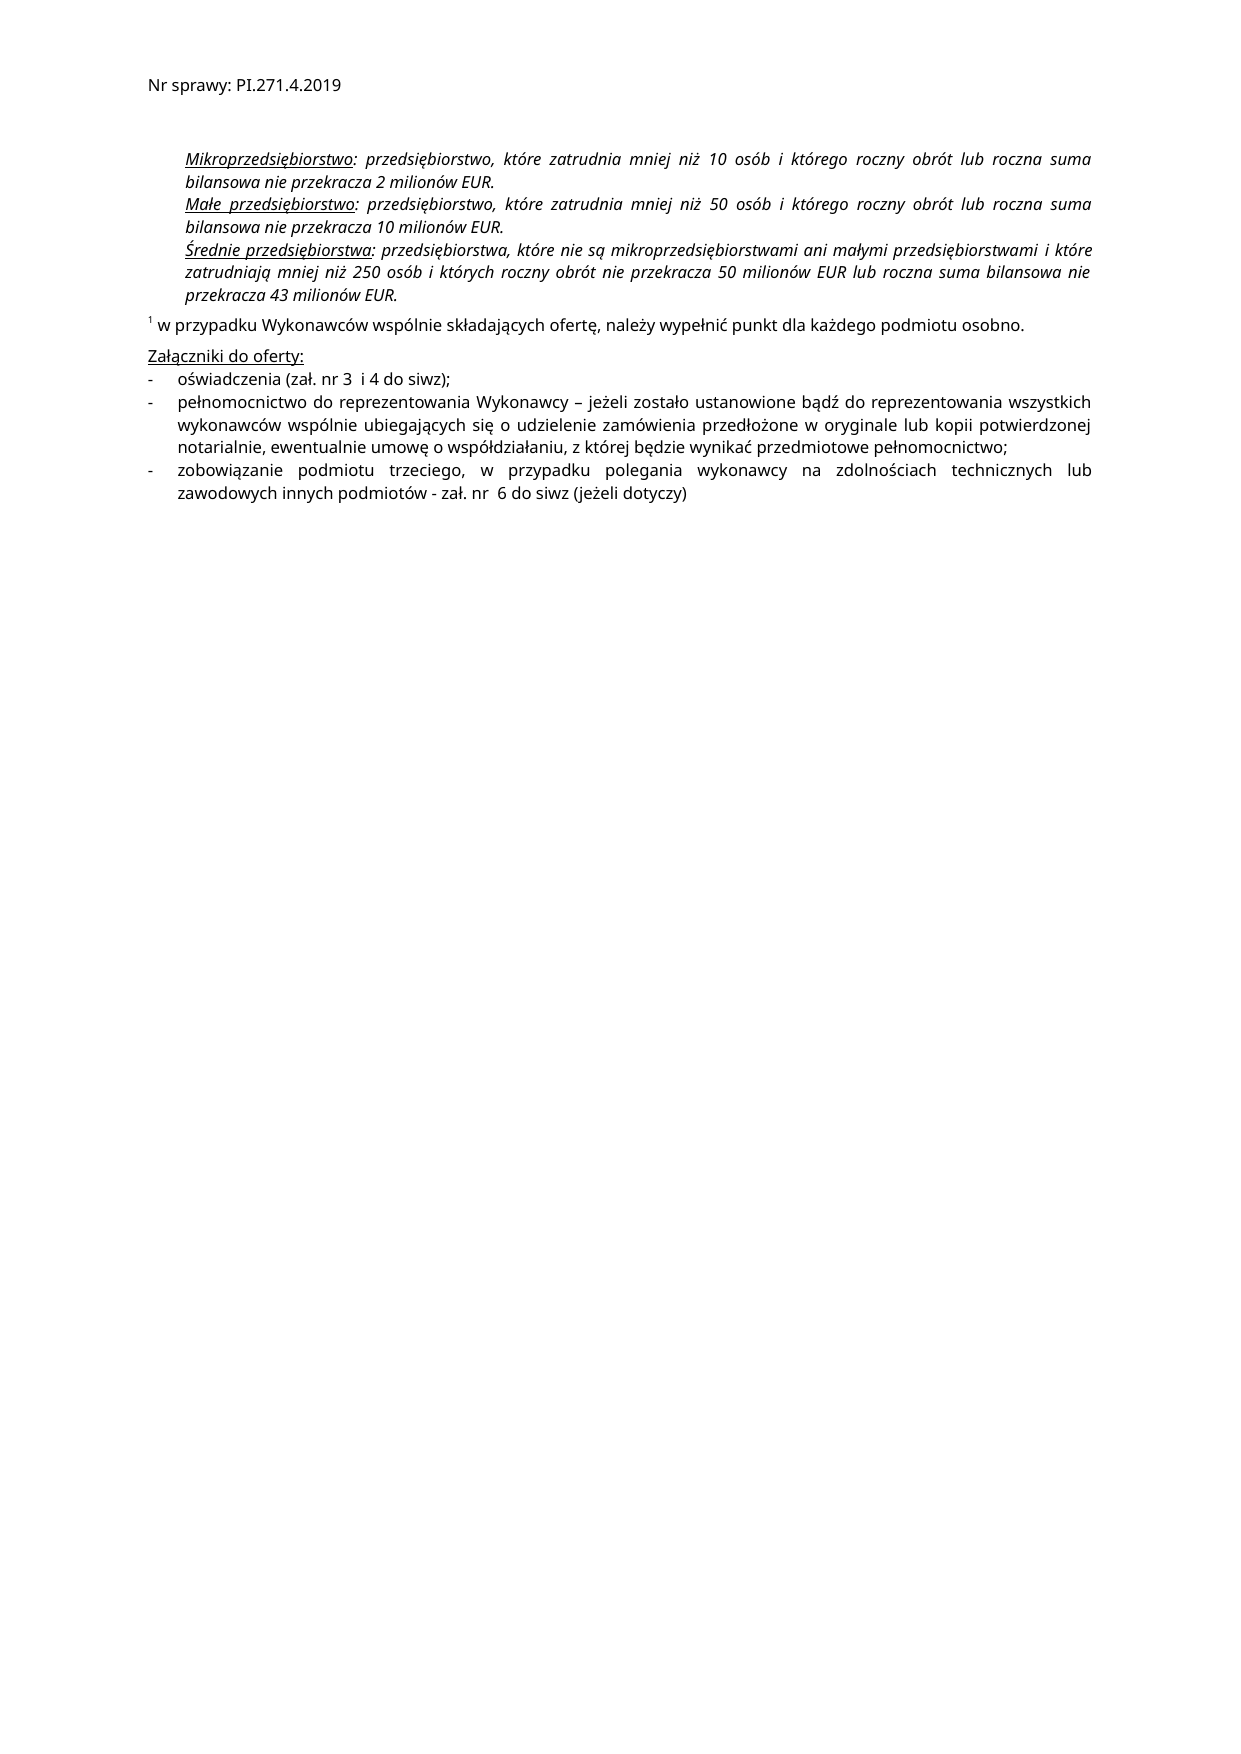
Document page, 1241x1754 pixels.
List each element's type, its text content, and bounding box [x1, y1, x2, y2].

text Mikroprzedsiębiorstwo: przedsiębiorstwo, które zatrudnia mniej niż 10 osób i którego roczny obrót lub roczna suma bilansowa nie przekracza 2 milionów EUR. [185, 148, 1093, 193]
text 1 w przypadku Wykonawców wspólnie składających ofertę, należy wypełnić punkt dla każdego podmiotu osobno. [148, 314, 1093, 336]
text Średnie przedsiębiorstwa: przedsiębiorstwa, które nie są mikroprzedsiębiorstwami ani małymi przedsiębiorstwami i które zatrudniają mniej niż 250 osób i których roczny obrót nie przekracza 50 milionów EUR lub roczna suma bilansowa nie przekracza 43 milionów EUR. [185, 238, 1093, 307]
text - zobowiązanie podmiotu trzeciego, w przypadku polegania wykonawcy na zdolnościach technicznych lub zawodowych innych podmiotów - zał. nr 6 do siwz (jeżeli dotyczy) [148, 458, 1093, 504]
text - oświadczenia (zał. nr 3 i 4 do siwz); [148, 368, 1093, 390]
text - pełnomocnictwo do reprezentowania Wykonawcy – jeżeli zostało ustanowione bądź do reprezentowania wszystkich wykonawców wspólnie ubiegających się o udzielenie zamówienia przedłożone w oryginale lub kopii potwierdzonej notarialnie, ewentualnie umowę o współdziałaniu, z której będzie wynikać przedmiotowe pełnomocnictwo; [148, 390, 1093, 458]
text Załączniki do oferty: [148, 345, 1093, 368]
text Małe przedsiębiorstwo: przedsiębiorstwo, które zatrudnia mniej niż 50 osób i którego roczny obrót lub roczna suma bilansowa nie przekracza 10 milionów EUR. [185, 193, 1093, 238]
